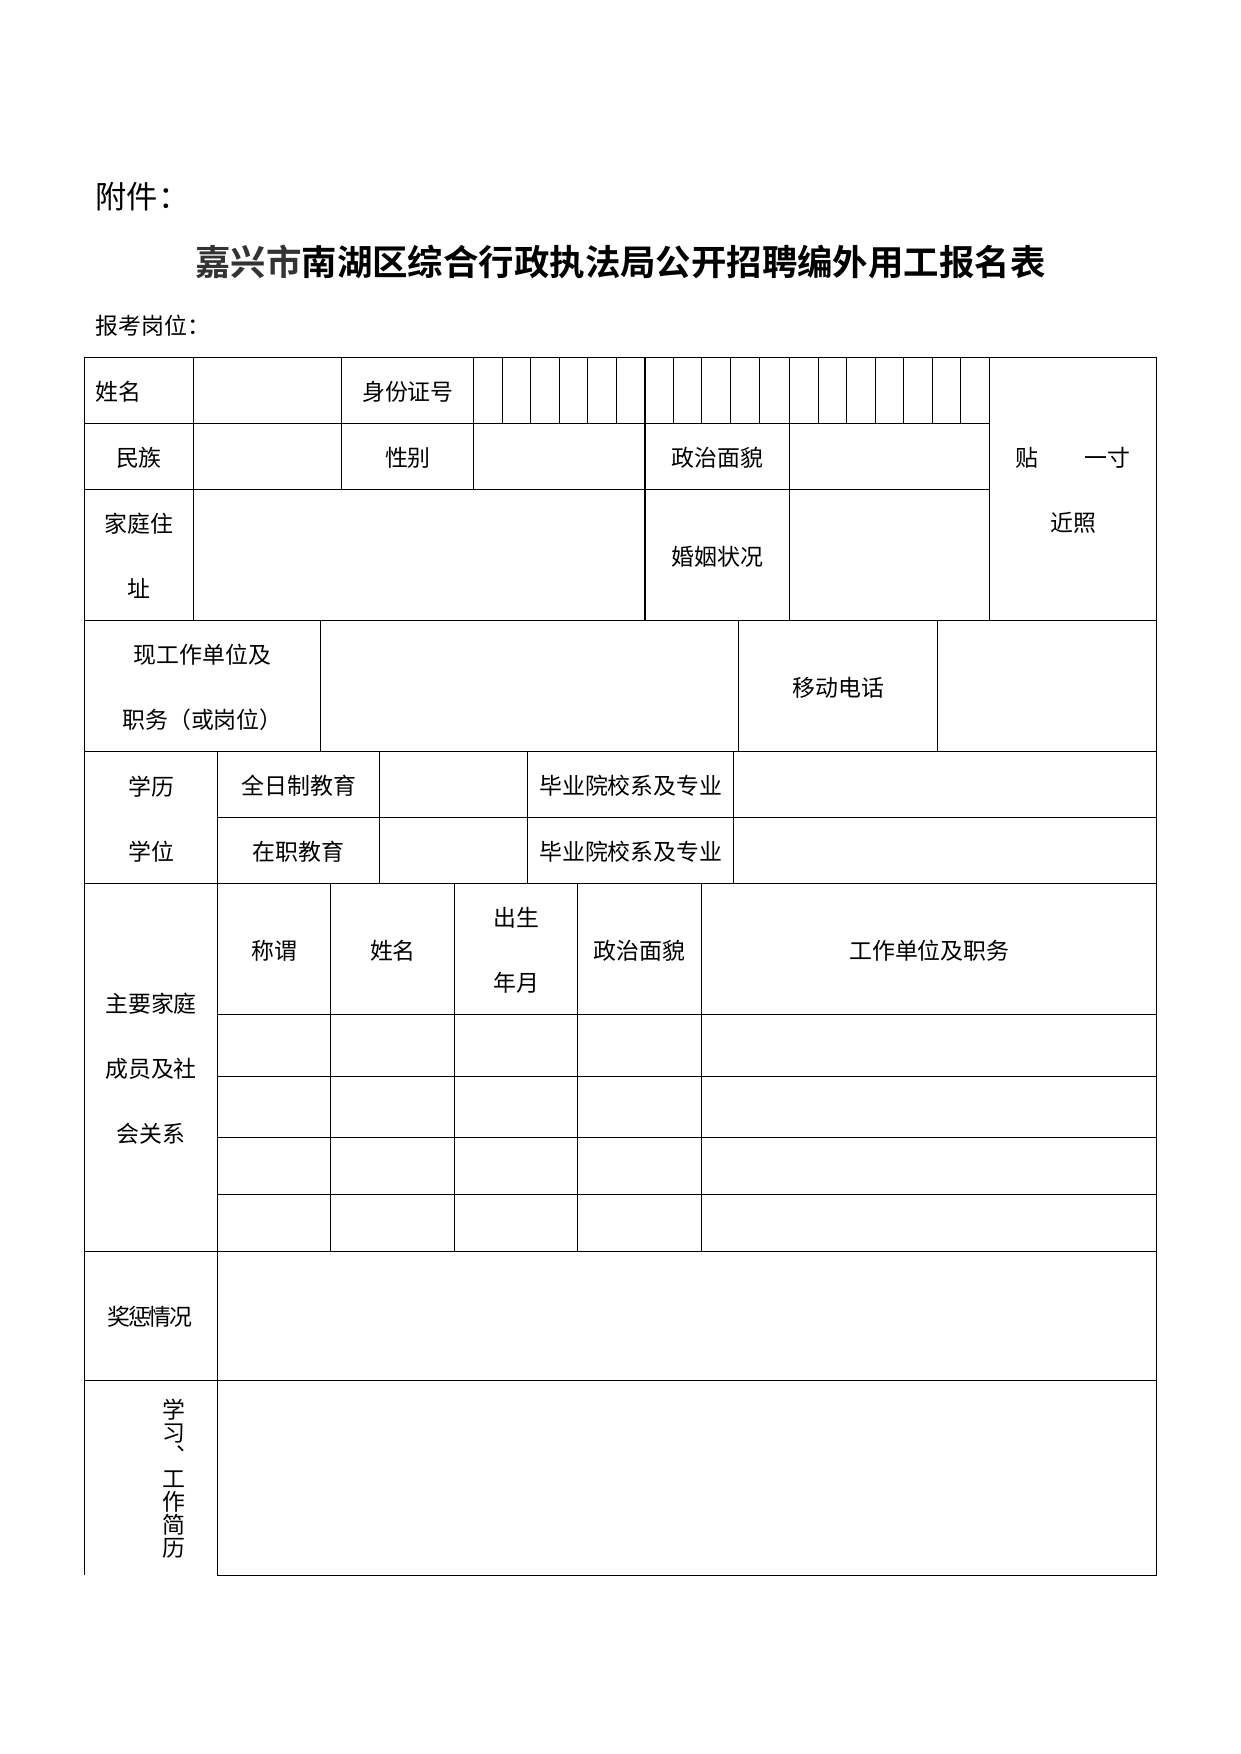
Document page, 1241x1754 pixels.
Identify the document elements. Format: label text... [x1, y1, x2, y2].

table_cell [760, 358, 789, 423]
table_cell [218, 1015, 330, 1076]
table_cell 民族 [85, 424, 193, 489]
table_cell [218, 1195, 330, 1251]
table_cell 全日制教育 [218, 752, 379, 817]
table_cell 性别 [342, 424, 473, 489]
table_cell 政治面貌 [646, 424, 789, 489]
table_cell [731, 358, 759, 423]
table_cell [531, 358, 559, 423]
table_cell 学习、工作简历 [85, 1381, 217, 1575]
table_cell [503, 358, 530, 423]
table_cell [617, 358, 644, 423]
table_cell [734, 752, 1156, 817]
table_cell [194, 424, 341, 489]
table_cell [331, 1015, 454, 1076]
table_cell [194, 358, 341, 423]
table_cell [702, 1015, 1156, 1076]
table_cell [702, 1138, 1156, 1193]
table_cell 婚姻状况 [646, 490, 789, 620]
table_cell 政治面貌 [578, 884, 701, 1014]
table_cell [474, 424, 644, 489]
table_cell [819, 358, 846, 423]
table_cell [331, 1138, 454, 1193]
table_cell [702, 358, 730, 423]
table_cell [380, 752, 527, 817]
table_cell [331, 1195, 454, 1251]
table_cell [321, 621, 738, 751]
table_cell [938, 621, 1156, 751]
table_cell [904, 358, 932, 423]
table_cell 学历 学位 [85, 752, 217, 883]
table_cell [218, 1381, 1156, 1575]
table_cell [734, 818, 1156, 883]
table_cell [380, 818, 527, 883]
table_cell 在职教育 [218, 818, 379, 883]
table_cell 工作单位及职务 [702, 884, 1156, 1014]
table_cell [790, 358, 818, 423]
table_cell [455, 1138, 577, 1193]
table_cell 主要家庭成员及社会关系 [85, 884, 217, 1251]
table_cell [876, 358, 903, 423]
table_cell [194, 490, 644, 620]
table_header 附件： 嘉兴市南湖区综合行政执法局公开招聘编外用工报名表 报考岗位： [84, 162, 1156, 357]
table_cell 称谓 [218, 884, 330, 1014]
table_cell [674, 358, 701, 423]
table_cell [474, 358, 502, 423]
table_cell [331, 1077, 454, 1137]
table_cell 奖惩情况 [85, 1252, 217, 1380]
table_cell [588, 358, 616, 423]
table_cell 现工作单位及 职务（或岗位） [85, 621, 320, 751]
table_cell [218, 1077, 330, 1137]
table_cell [933, 358, 960, 423]
table_cell 姓名 [85, 358, 193, 423]
table_cell [790, 424, 989, 489]
table_cell [578, 1077, 701, 1137]
table_cell 出生 年月 [455, 884, 577, 1014]
table_cell [702, 1077, 1156, 1137]
table_cell [646, 358, 673, 423]
table_cell 身份证号 [342, 358, 473, 423]
table_cell [560, 358, 587, 423]
table_cell 毕业院校系及专业 [528, 818, 733, 883]
table_cell [961, 358, 989, 423]
table_cell [790, 490, 989, 620]
table_cell [578, 1138, 701, 1193]
table_cell 移动电话 [739, 621, 937, 751]
table_cell [578, 1195, 701, 1251]
table_cell 毕业院校系及专业 [528, 752, 733, 817]
table_cell [455, 1015, 577, 1076]
table_cell [847, 358, 875, 423]
table_cell [218, 1252, 1156, 1380]
table_cell [702, 1195, 1156, 1251]
table_cell [455, 1077, 577, 1137]
table_cell [578, 1015, 701, 1076]
table_cell [455, 1195, 577, 1251]
table_cell [218, 1138, 330, 1193]
table_cell 姓名 [331, 884, 454, 1014]
table_cell 贴 一寸 近照 [990, 358, 1156, 620]
table_cell 家庭住址 [85, 490, 193, 620]
